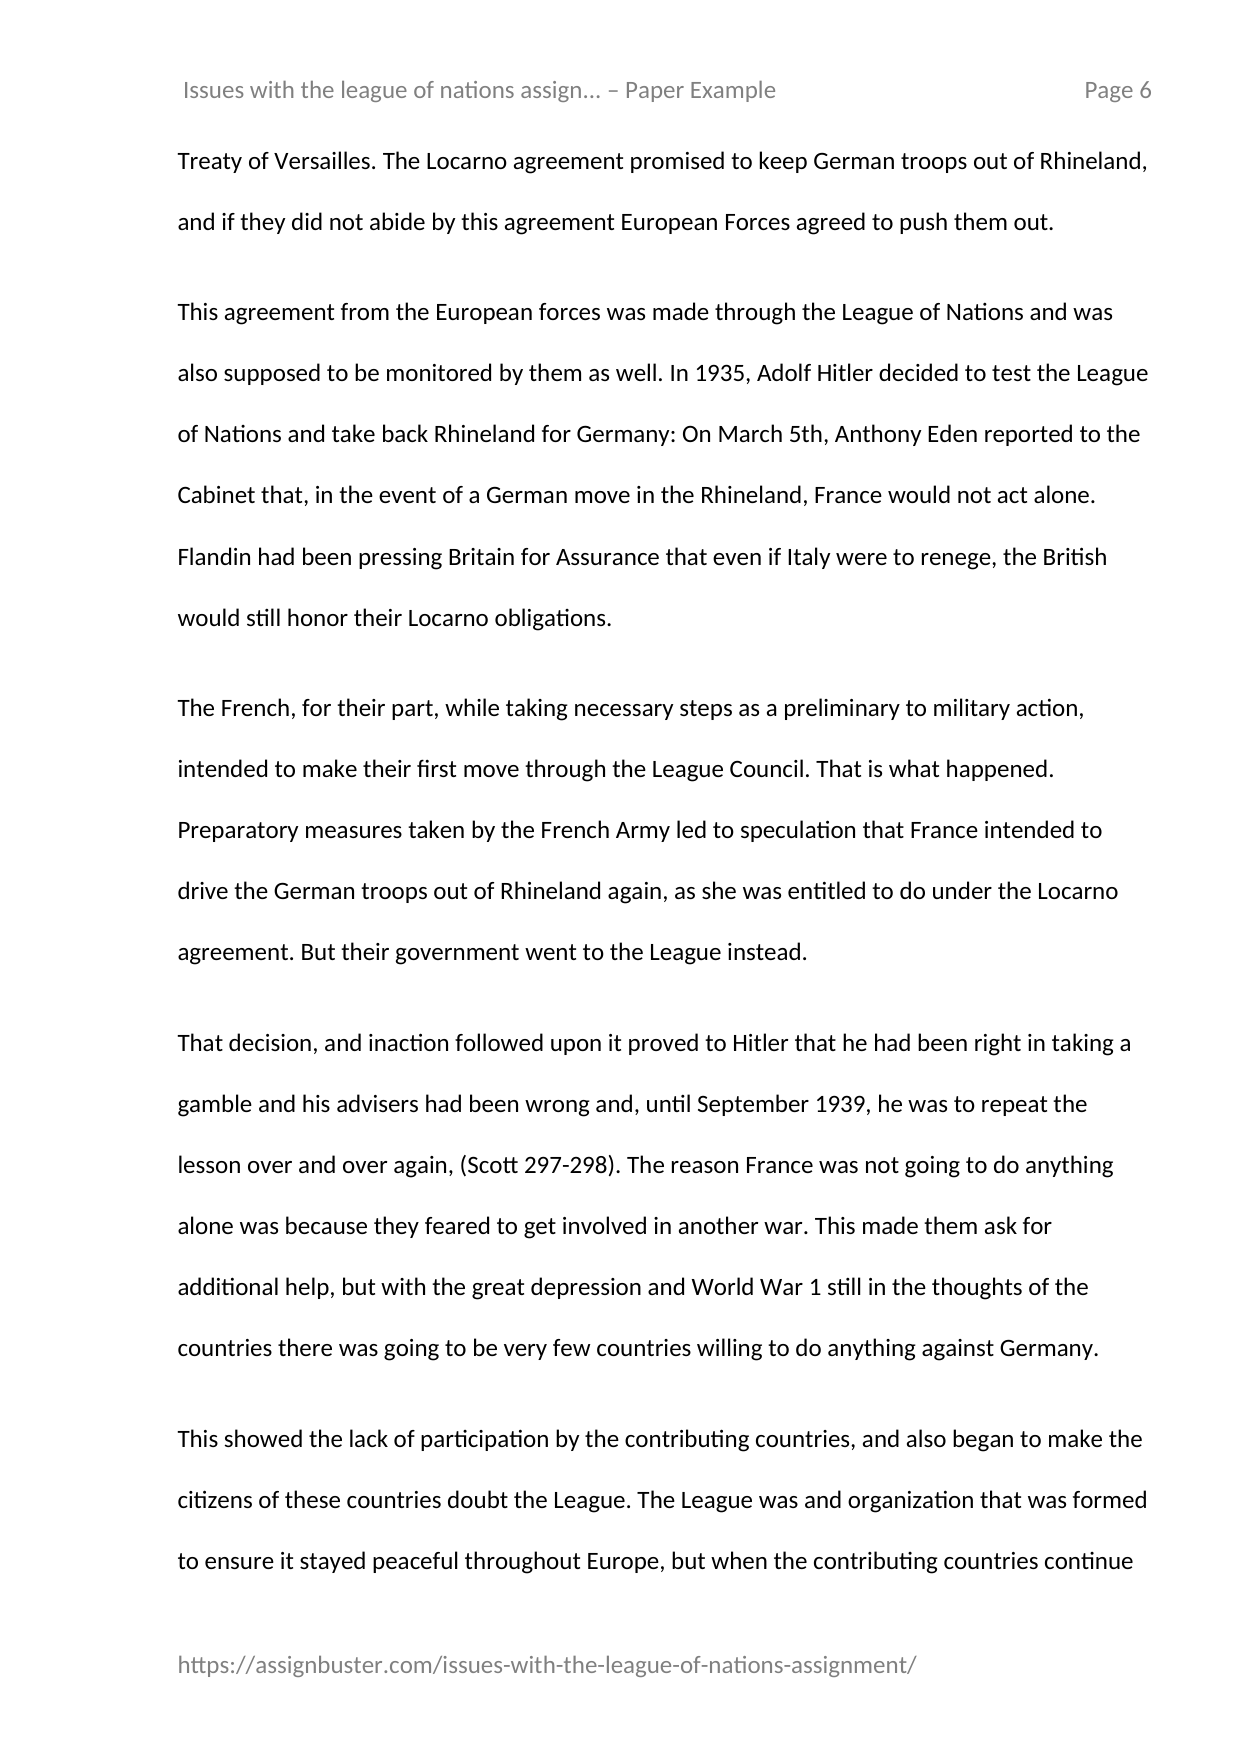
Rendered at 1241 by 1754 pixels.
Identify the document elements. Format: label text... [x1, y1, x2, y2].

text That decision, and inaction followed upon it proved to Hitler that he had been right in taking a gamble and his advisers had been wrong and, until September 1939, he was to repeat the lesson over and over again, (Scott 297-298). The reason France was not going to do anything alone was because they feared to get involved in another war. This made them ask for additional help, but with the great depression and World War 1 still in the thoughts of the countries there was going to be very few countries willing to do anything against Germany. [177, 1027, 1152, 1363]
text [177, 145, 1152, 237]
text This agreement from the European forces was made through the League of Nations and was also supposed to be monitored by them as well. In 1935, Adolf Hitler decided to test the League of Nations and take back Rhineland for Germany: On March 5th, Anthony Eden reported to the Cabinet that, in the event of a German move in the Rhineland, France would not act alone. Flandin had been pressing Britain for Assurance that even if Italy were to renege, the British would still honor their Locarno obligations. [177, 297, 1152, 632]
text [177, 1423, 1152, 1575]
text The French, for their part, while taking necessary steps as a preliminary to military action, intended to make their first move through the League Council. That is what happened. Preparatory measures taken by the French Army led to speculation that France intended to drive the German troops out of Rhineland again, as she was entitled to do under the Locarno agreement. But their government went to the League instead. [177, 692, 1152, 967]
